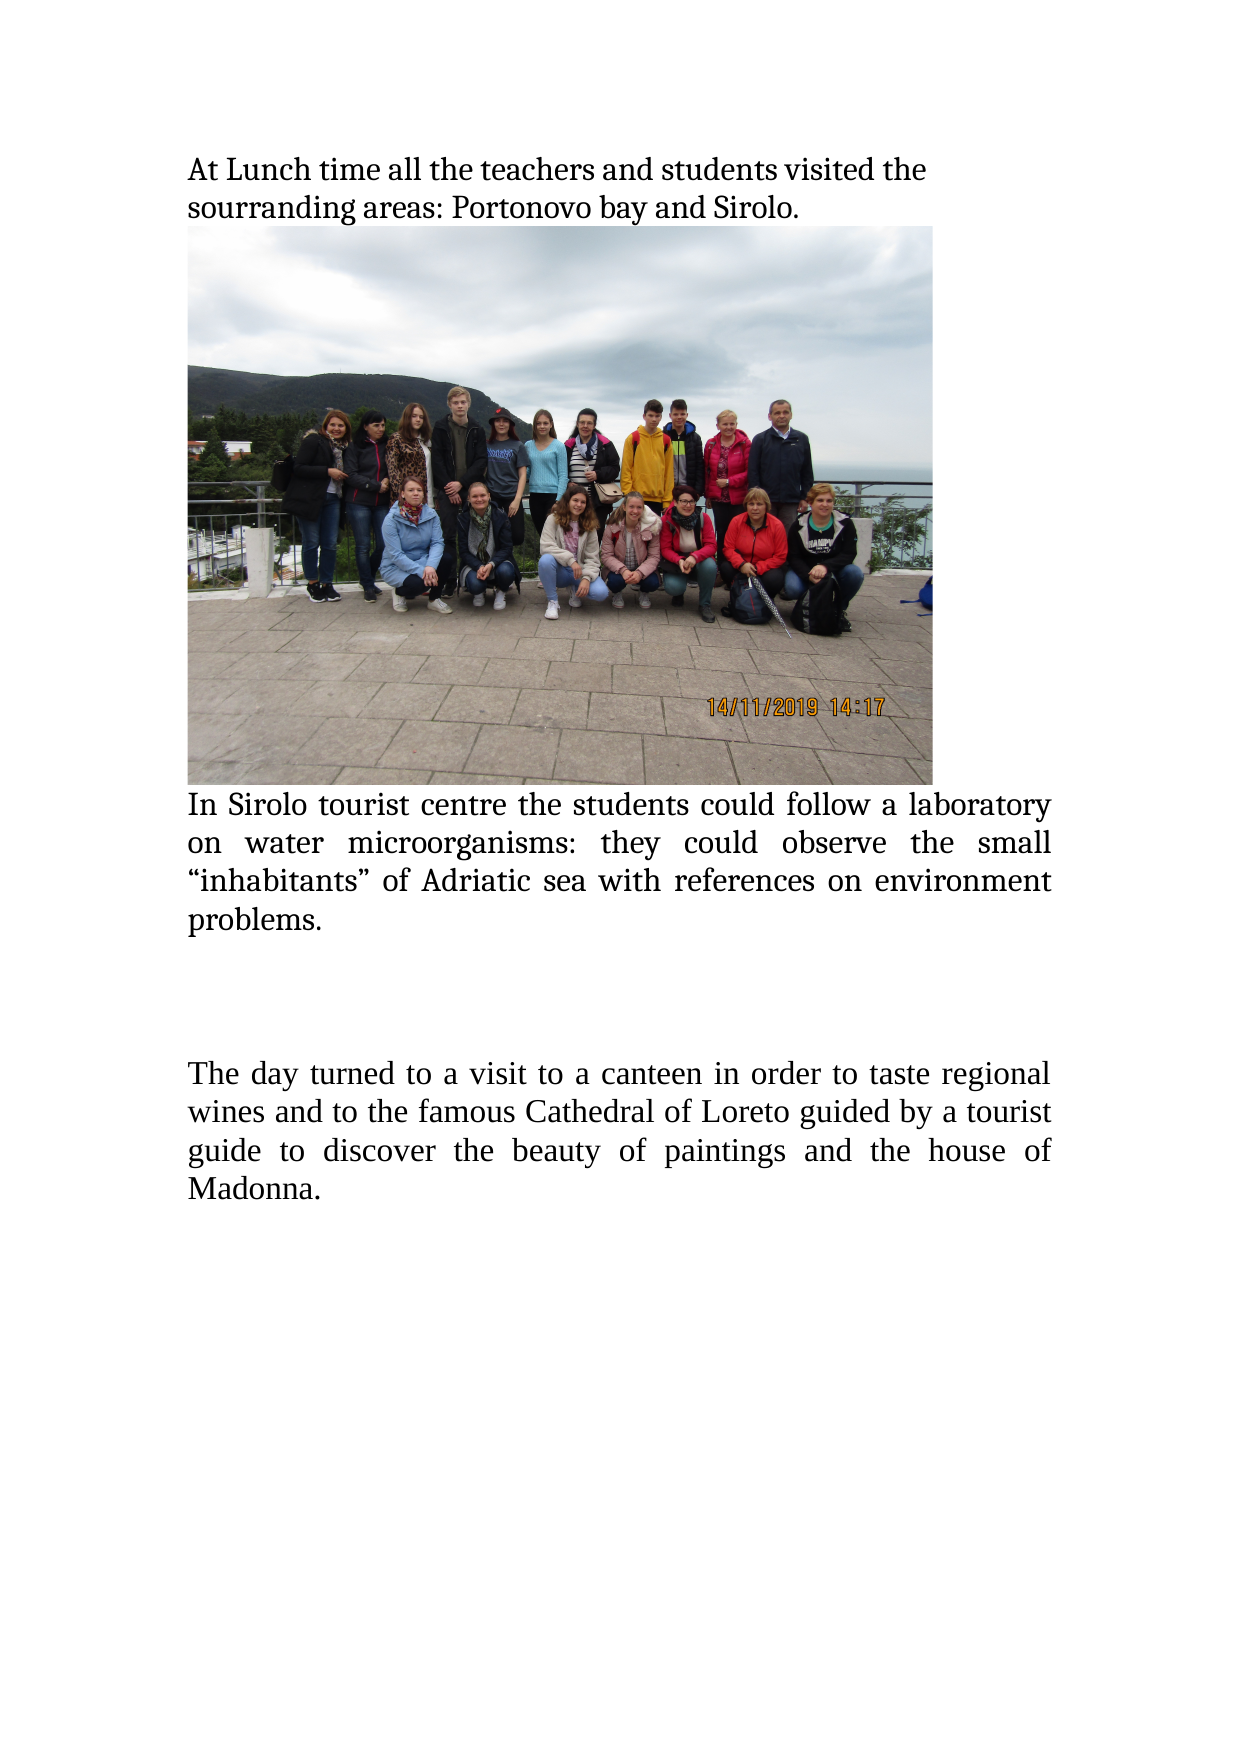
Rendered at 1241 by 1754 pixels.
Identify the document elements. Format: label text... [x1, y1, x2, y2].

picture [187, 226, 933, 785]
text The day turned to a visit to a canteen in order to taste regional wines and to the famous Cathedral of Loreto guided by a tourist guide to discover the beauty of paintings and the house of Madonna. [187, 1053, 1053, 1207]
text In Sirolo tourist centre the students could follow a laboratory on water microorganisms: they could observe the small “inhabitants” of Adriatic sea with references on environment problems. [187, 785, 1053, 938]
